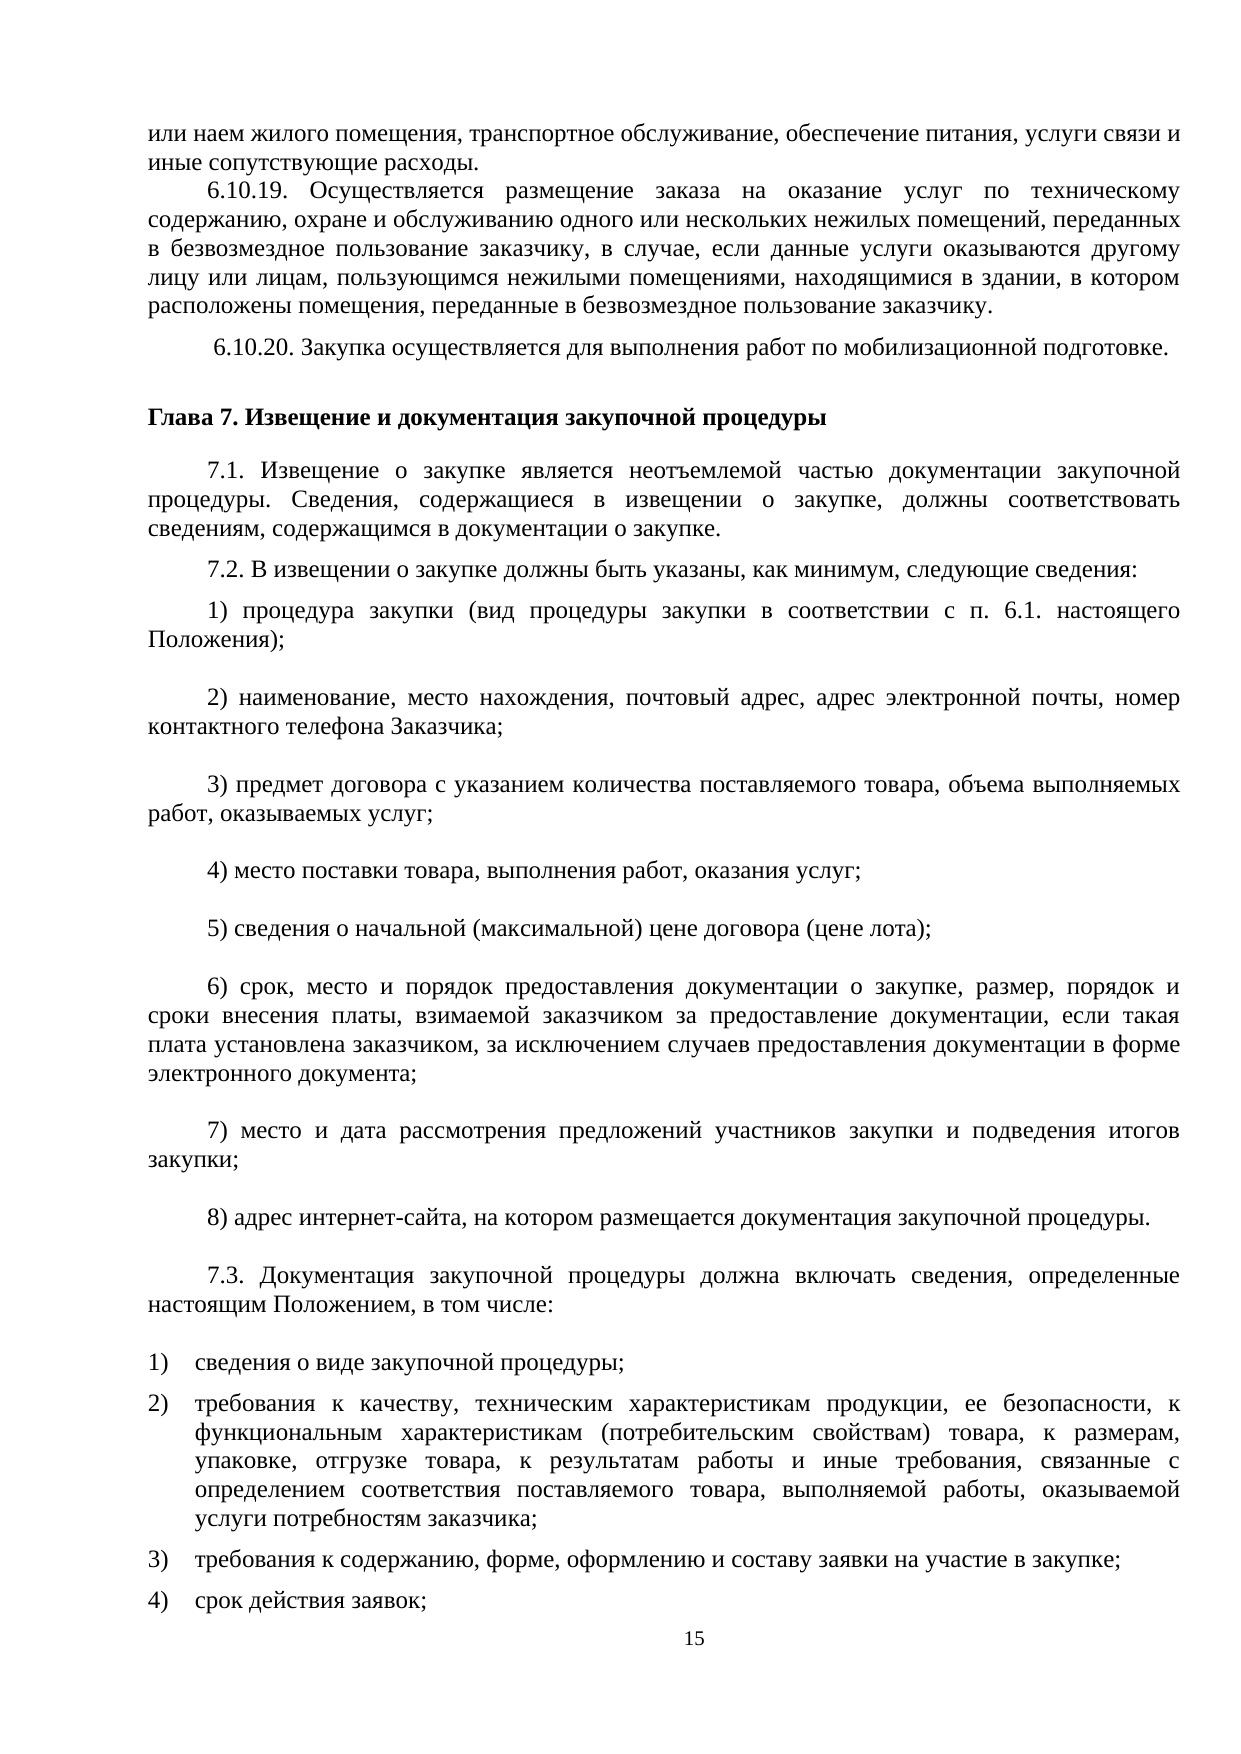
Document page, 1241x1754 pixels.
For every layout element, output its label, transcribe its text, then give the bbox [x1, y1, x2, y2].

text 5) сведения о начальной (максимальной) цене договора (цене лота); [148, 913, 1181, 942]
list срок действия заявок; [148, 1586, 1181, 1614]
text 3) предмет договора с указанием количества поставляемого товара, объема выполняемых работ, оказываемых услуг; [148, 769, 1181, 826]
text 7.3. Документация закупочной процедуры должна включать сведения, определенные настоящим Положением, в том числе: [148, 1260, 1181, 1318]
text 8) адрес интернет-сайта, на котором размещается документация закупочной процедуры. [148, 1202, 1181, 1231]
text 7.2. В извещении о закупке должны быть указаны, как минимум, следующие сведения: [148, 554, 1181, 583]
text 1) процедура закупки (вид процедуры закупки в соответствии с п. 6.1. настоящего Положения); [148, 596, 1181, 653]
text 6.10.20. Закупка осуществляется для выполнения работ по мобилизационной подготовке. [148, 332, 1181, 361]
list требования к содержанию, форме, оформлению и составу заявки на участие в закупке; [148, 1544, 1181, 1573]
list требования к качеству, техническим характеристикам продукции, ее безопасности, к функциональным характеристикам (потребительским свойствам) товара, к размерам, упаковке, отгрузке товара, к результатам работы и иные требования, связанные с определением соответствия поставляемого товара, выполняемой работы, оказываемой услуги потребностям заказчика; [148, 1388, 1181, 1532]
text Глава 7. Извещение и документация закупочной процедуры [148, 402, 1181, 431]
text 2) наименование, место нахождения, почтовый адрес, адрес электронной почты, номер контактного телефона Заказчика; [148, 682, 1181, 740]
text 7.1. Извещение о закупке является неотъемлемой частью документации закупочной процедуры. Сведения, содержащиеся в извещении о закупке, должны соответствовать сведениям, содержащимся в документации о закупке. [148, 456, 1181, 542]
text 7) место и дата рассмотрения предложений участников закупки и подведения итогов закупки; [148, 1116, 1181, 1173]
text 6) срок, место и порядок предоставления документации о закупке, размер, порядок и сроки внесения платы, взимаемой заказчиком за предоставление документации, если такая плата установлена заказчиком, за исключением случаев предоставления документации в форме электронного документа; [148, 971, 1181, 1086]
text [148, 118, 1181, 176]
list сведения о виде закупочной процедуры; [148, 1347, 1181, 1376]
text 6.10.19. Осуществляется размещение заказа на оказание услуг по техническому содержанию, охране и обслуживанию одного или нескольких нежилых помещений, переданных в безвозмездное пользование заказчику, в случае, если данные услуги оказываются другому лицу или лицам, пользующимся нежилыми помещениями, находящимися в здании, в котором расположены помещения, переданные в безвозмездное пользование заказчику. [148, 176, 1181, 319]
text 4) место поставки товара, выполнения работ, оказания услуг; [148, 856, 1181, 884]
